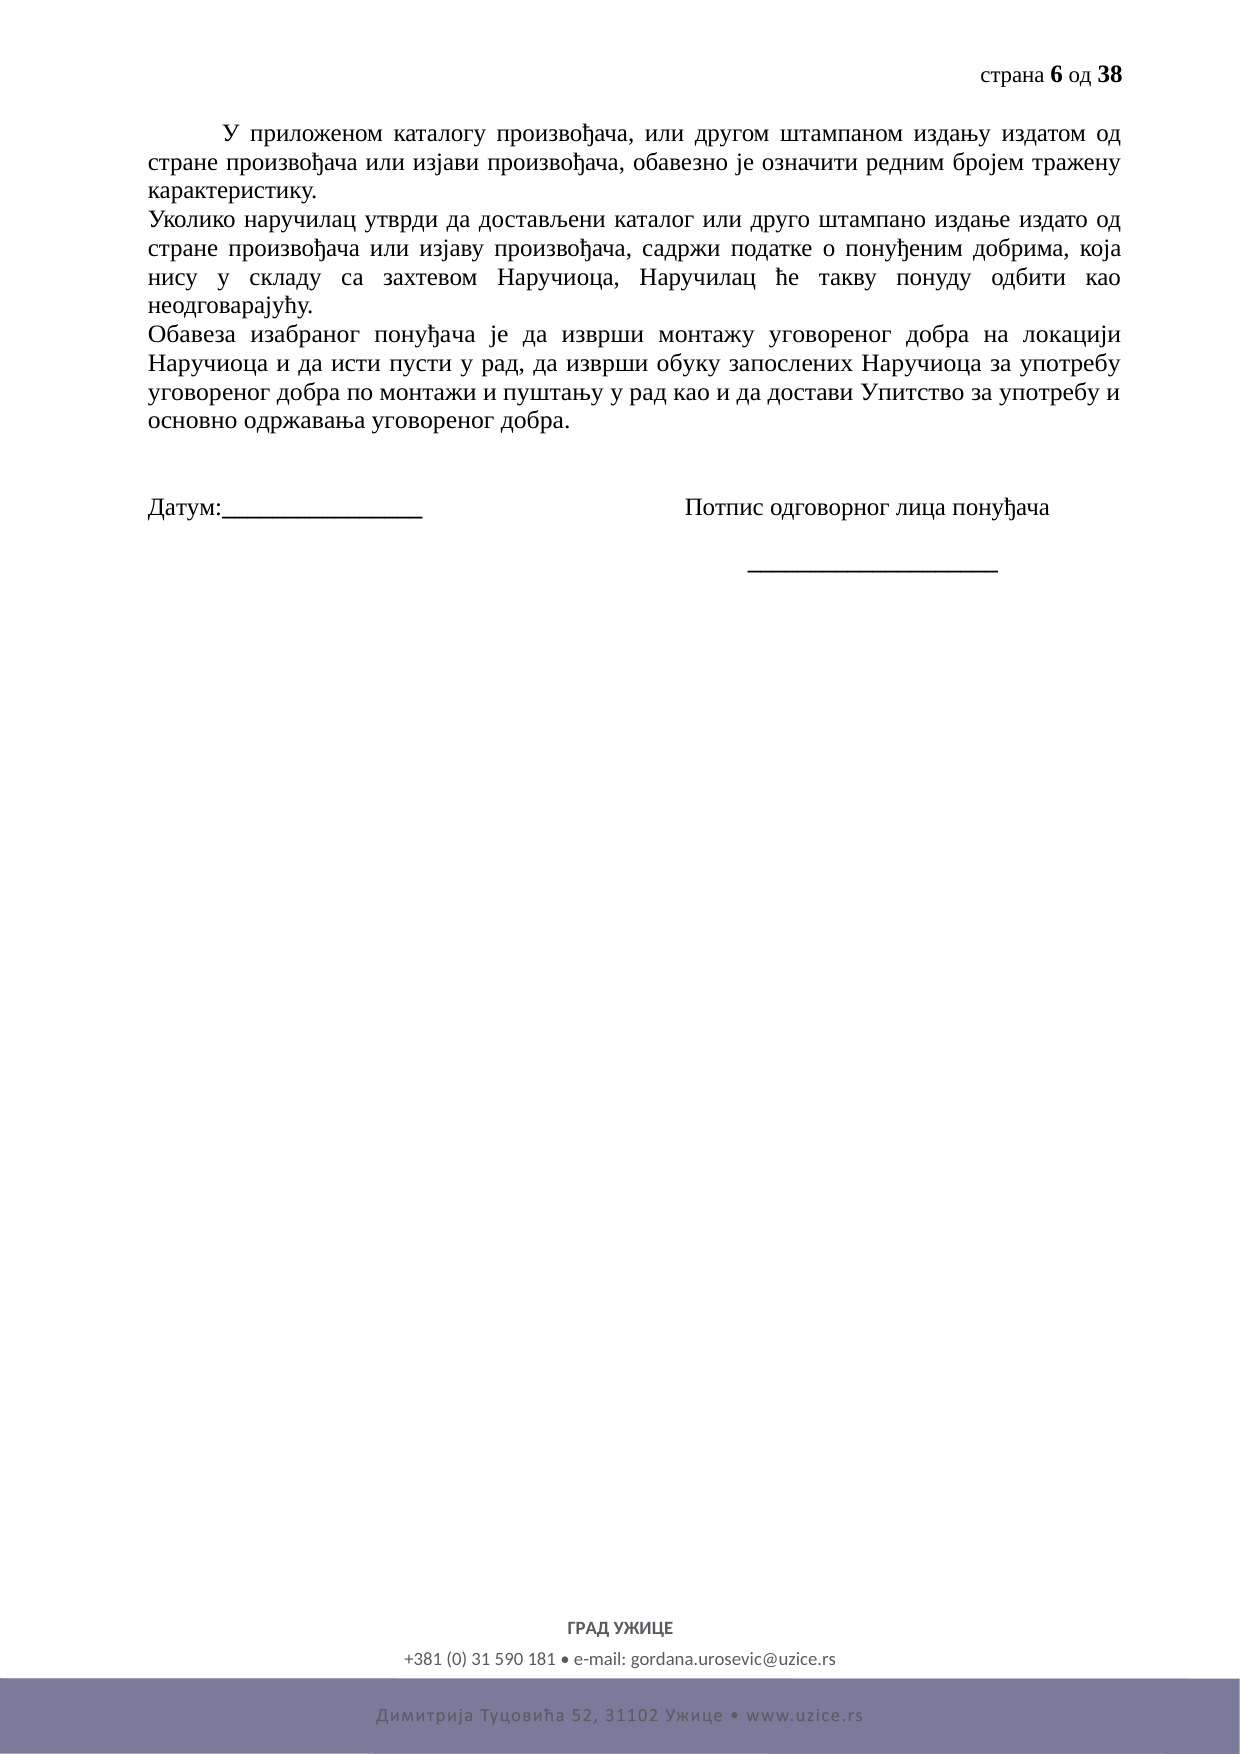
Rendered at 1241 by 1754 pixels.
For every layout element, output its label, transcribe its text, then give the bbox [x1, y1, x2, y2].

text Обавеза изабраног понуђача је да изврши монтажу уговореног добра на локацији Наручиоца и да исти пусти у рад, да изврши обуку запослених Наручиоца за употребу уговореног добра по монтажи и пуштању у рад као и да достави Упитство за употребу и основно одржавања уговореног добра. [148, 319, 1122, 434]
picture [0, 1677, 1240, 1754]
text Уколико наручилац утврди да достављени каталог или друго штампано издање издато од стране произвођача или изјаву произвођача, садржи податке о понуђеним добрима, која нису у складу са захтевом Наручиоца, Наручилац ће такву понуду одбити као неодговарајућу. [148, 204, 1122, 319]
text У приложеном каталогу произвођача, или другом штампаном издању издатом од стране произвођача или изјави произвођача, обавезно је означити редним бројем тражену карактеристику. [148, 118, 1122, 204]
text Датум:________________ Потпис одговорног лица понуђача [148, 492, 1122, 521]
text ____________________ [148, 546, 1122, 574]
